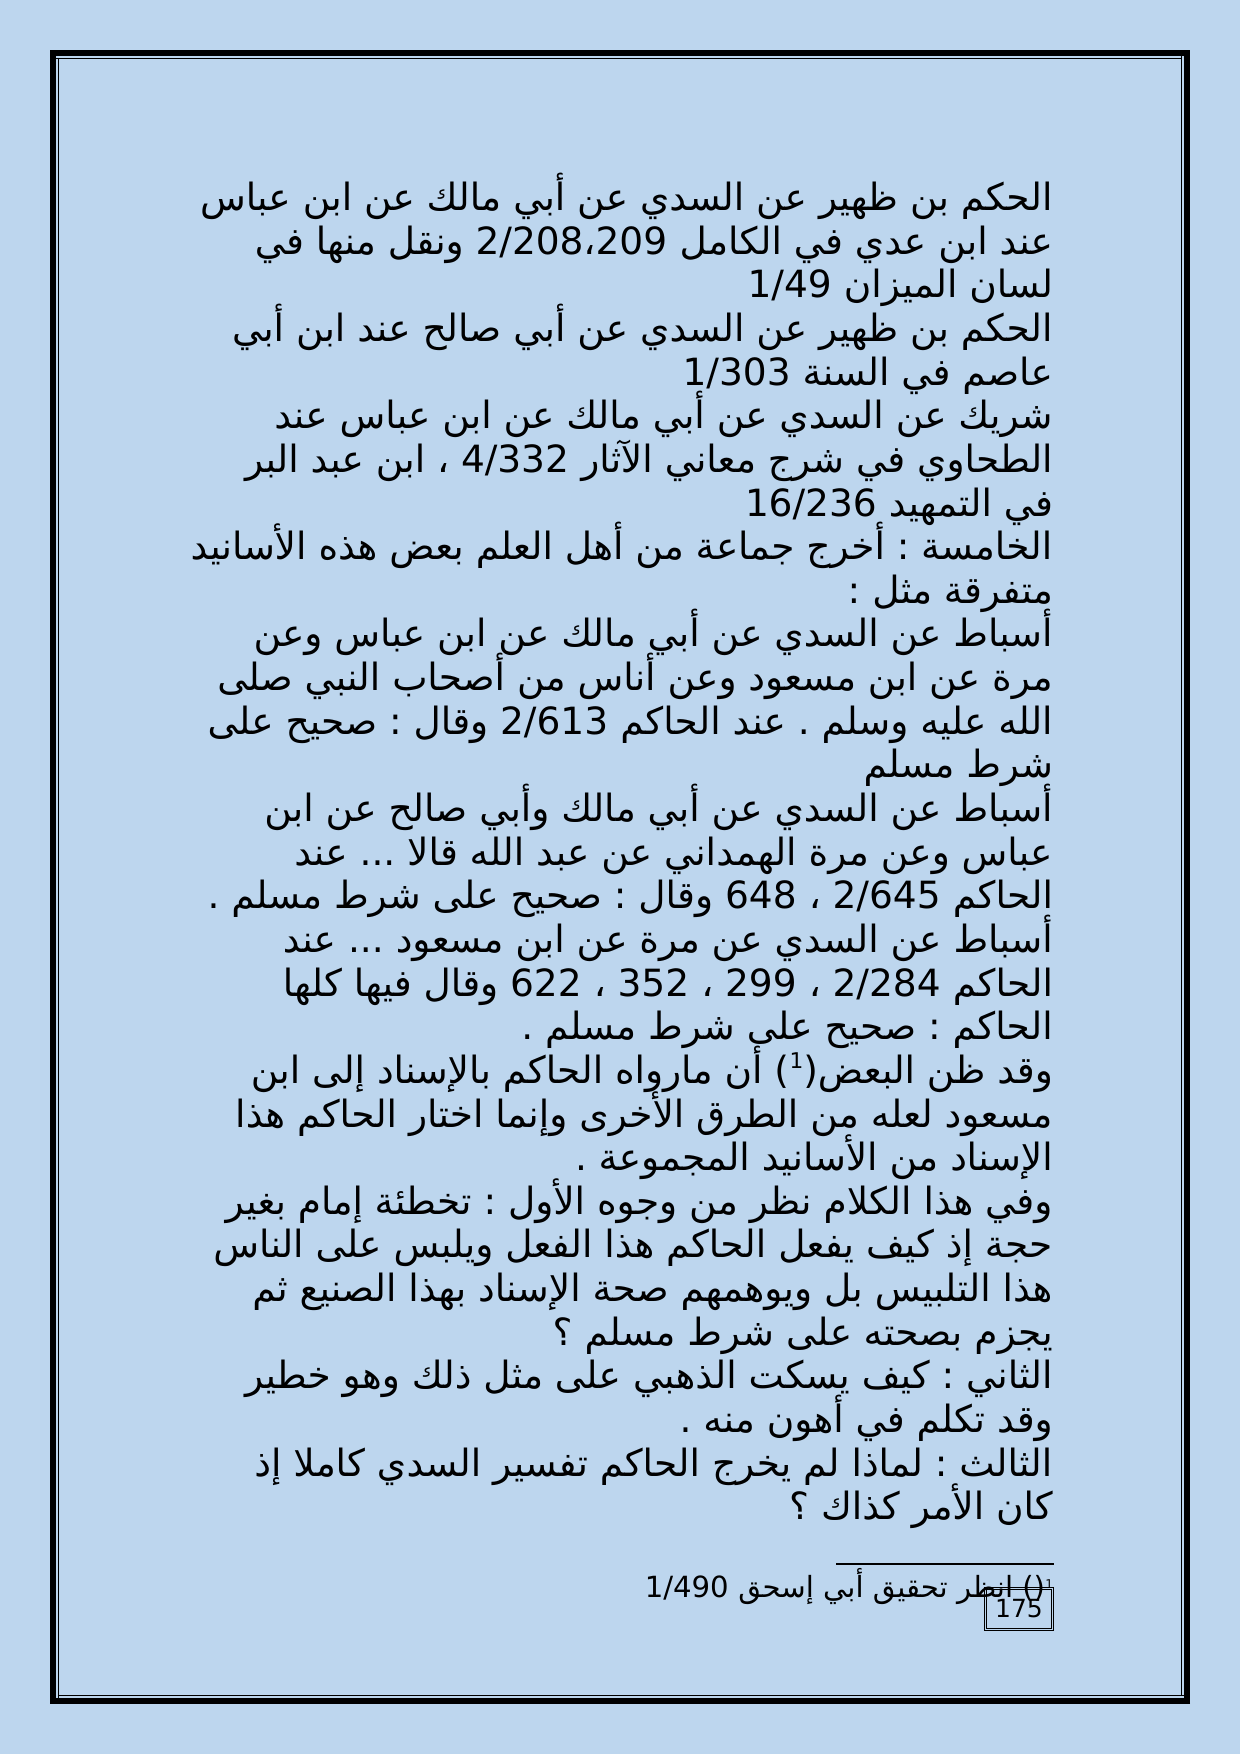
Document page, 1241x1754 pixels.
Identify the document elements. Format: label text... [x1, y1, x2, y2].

text الخامسة : أخرج جماعة من أهل العلم بعض هذه الأسانيد متفرقة مثل : [187, 525, 1053, 612]
text أسباط عن السدي عن مرة عن ابن مسعود ... عند الحاكم 2/284 ، 299 ، 352 ، 622 وقال فيها كلها الحاكم : صحيح على شرط مسلم . [187, 918, 1053, 1048]
text أسباط عن السدي عن أبي مالك عن ابن عباس وعن مرة عن ابن مسعود وعن أناس من أصحاب النبي صلى الله عليه وسلم . عند الحاكم 2/613 وقال : صحيح على شرط مسلم [187, 612, 1053, 787]
text وقد ظن البعض() أن مارواه الحاكم بالإسناد إلى ابن مسعود لعله من الطرق الأخرى وإنما اختار الحاكم هذا الإسناد من الأسانيد المجموعة . [187, 1048, 1053, 1179]
text شريك عن السدي عن أبي مالك عن ابن عباس عند الطحاوي في شرج معاني الآثار 4/332 ، ابن عبد البر في التمهيد 16/236 [187, 394, 1053, 525]
text وفي هذا الكلام نظر من وجوه الأول : تخطئة إمام بغير حجة إذ كيف يفعل الحاكم هذا الفعل ويلبس على الناس هذا التلبيس بل ويوهمهم صحة الإسناد بهذا الصنيع ثم يجزم بصحته على شرط مسلم ؟ [187, 1179, 1053, 1354]
text أسباط عن السدي عن أبي مالك وأبي صالح عن ابن عباس وعن مرة الهمداني عن عبد الله قالا ... عند الحاكم 2/645 ، 648 وقال : صحيح على شرط مسلم . [187, 787, 1053, 918]
text الثالث : لماذا لم يخرج الحاكم تفسير السدي كاملا إذ كان الأمر كذاك ؟ [187, 1441, 1053, 1529]
text الحكم بن ظهير عن السدي عن أبي مالك عن ابن عباس عند ابن عدي في الكامل 2/208،209 ونقل منها في لسان الميزان 1/49 [187, 176, 1053, 307]
text الثاني : كيف يسكت الذهبي على مثل ذلك وهو خطير وقد تكلم في أهون منه . [187, 1354, 1053, 1441]
text الحكم بن ظهير عن السدي عن أبي صالح عند ابن أبي عاصم في السنة 1/303 [187, 307, 1053, 394]
